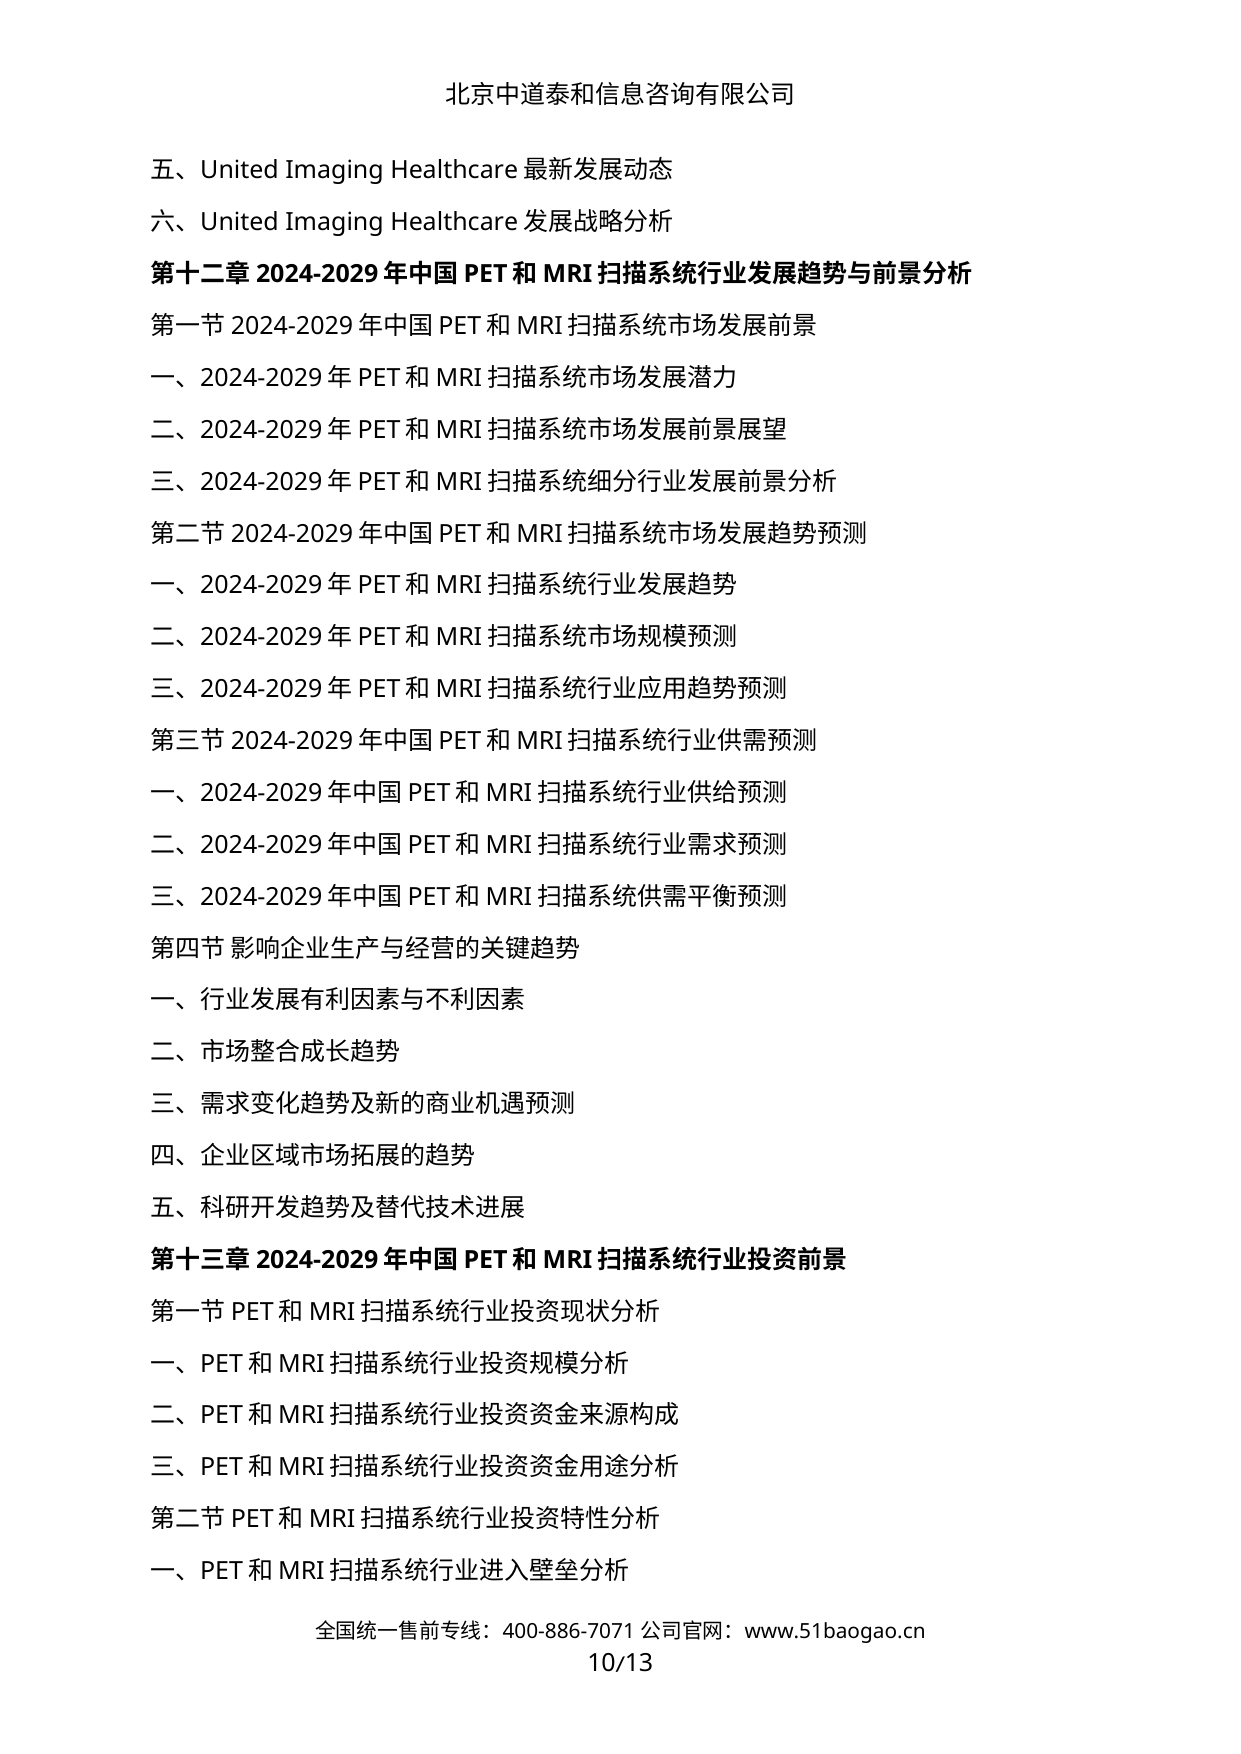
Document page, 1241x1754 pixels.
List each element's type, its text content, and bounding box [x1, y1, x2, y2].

text 五、United Imaging Healthcare最新发展动态 [150, 150, 1090, 186]
text 一、PET和MRI扫描系统行业进入壁垒分析 [150, 1551, 1090, 1587]
text 五、科研开发趋势及替代技术进展 [150, 1187, 1090, 1224]
text 二、市场整合成长趋势 [150, 1032, 1090, 1068]
text 第三节 2024-2029年中国PET和MRI扫描系统行业供需预测 [150, 721, 1090, 757]
text 第十三章 2024-2029年中国PET和MRI扫描系统行业投资前景 [150, 1239, 1090, 1276]
text 三、需求变化趋势及新的商业机遇预测 [150, 1084, 1090, 1120]
text 一、2024-2029年PET和MRI扫描系统市场发展潜力 [150, 357, 1090, 394]
text 三、PET和MRI扫描系统行业投资资金用途分析 [150, 1447, 1090, 1483]
text 第一节 2024-2029年中国PET和MRI扫描系统市场发展前景 [150, 306, 1090, 342]
text 三、2024-2029年中国PET和MRI扫描系统供需平衡预测 [150, 876, 1090, 912]
text 二、2024-2029年中国PET和MRI扫描系统行业需求预测 [150, 824, 1090, 861]
text 二、PET和MRI扫描系统行业投资资金来源构成 [150, 1395, 1090, 1431]
text 三、2024-2029年PET和MRI扫描系统细分行业发展前景分析 [150, 461, 1090, 497]
text 第二节 PET和MRI扫描系统行业投资特性分析 [150, 1499, 1090, 1535]
text 第十二章 2024-2029年中国PET和MRI扫描系统行业发展趋势与前景分析 [150, 254, 1090, 290]
text 一、PET和MRI扫描系统行业投资规模分析 [150, 1343, 1090, 1379]
text 二、2024-2029年PET和MRI扫描系统市场发展前景展望 [150, 409, 1090, 446]
text 三、2024-2029年PET和MRI扫描系统行业应用趋势预测 [150, 669, 1090, 705]
text 一、行业发展有利因素与不利因素 [150, 980, 1090, 1016]
text 第四节 影响企业生产与经营的关键趋势 [150, 928, 1090, 964]
text 四、企业区域市场拓展的趋势 [150, 1136, 1090, 1172]
text 第二节 2024-2029年中国PET和MRI扫描系统市场发展趋势预测 [150, 513, 1090, 549]
text 第一节 PET和MRI扫描系统行业投资现状分析 [150, 1291, 1090, 1327]
text 六、United Imaging Healthcare发展战略分析 [150, 202, 1090, 238]
text 二、2024-2029年PET和MRI扫描系统市场规模预测 [150, 617, 1090, 653]
text 一、2024-2029年PET和MRI扫描系统行业发展趋势 [150, 565, 1090, 601]
text 一、2024-2029年中国PET和MRI扫描系统行业供给预测 [150, 772, 1090, 809]
